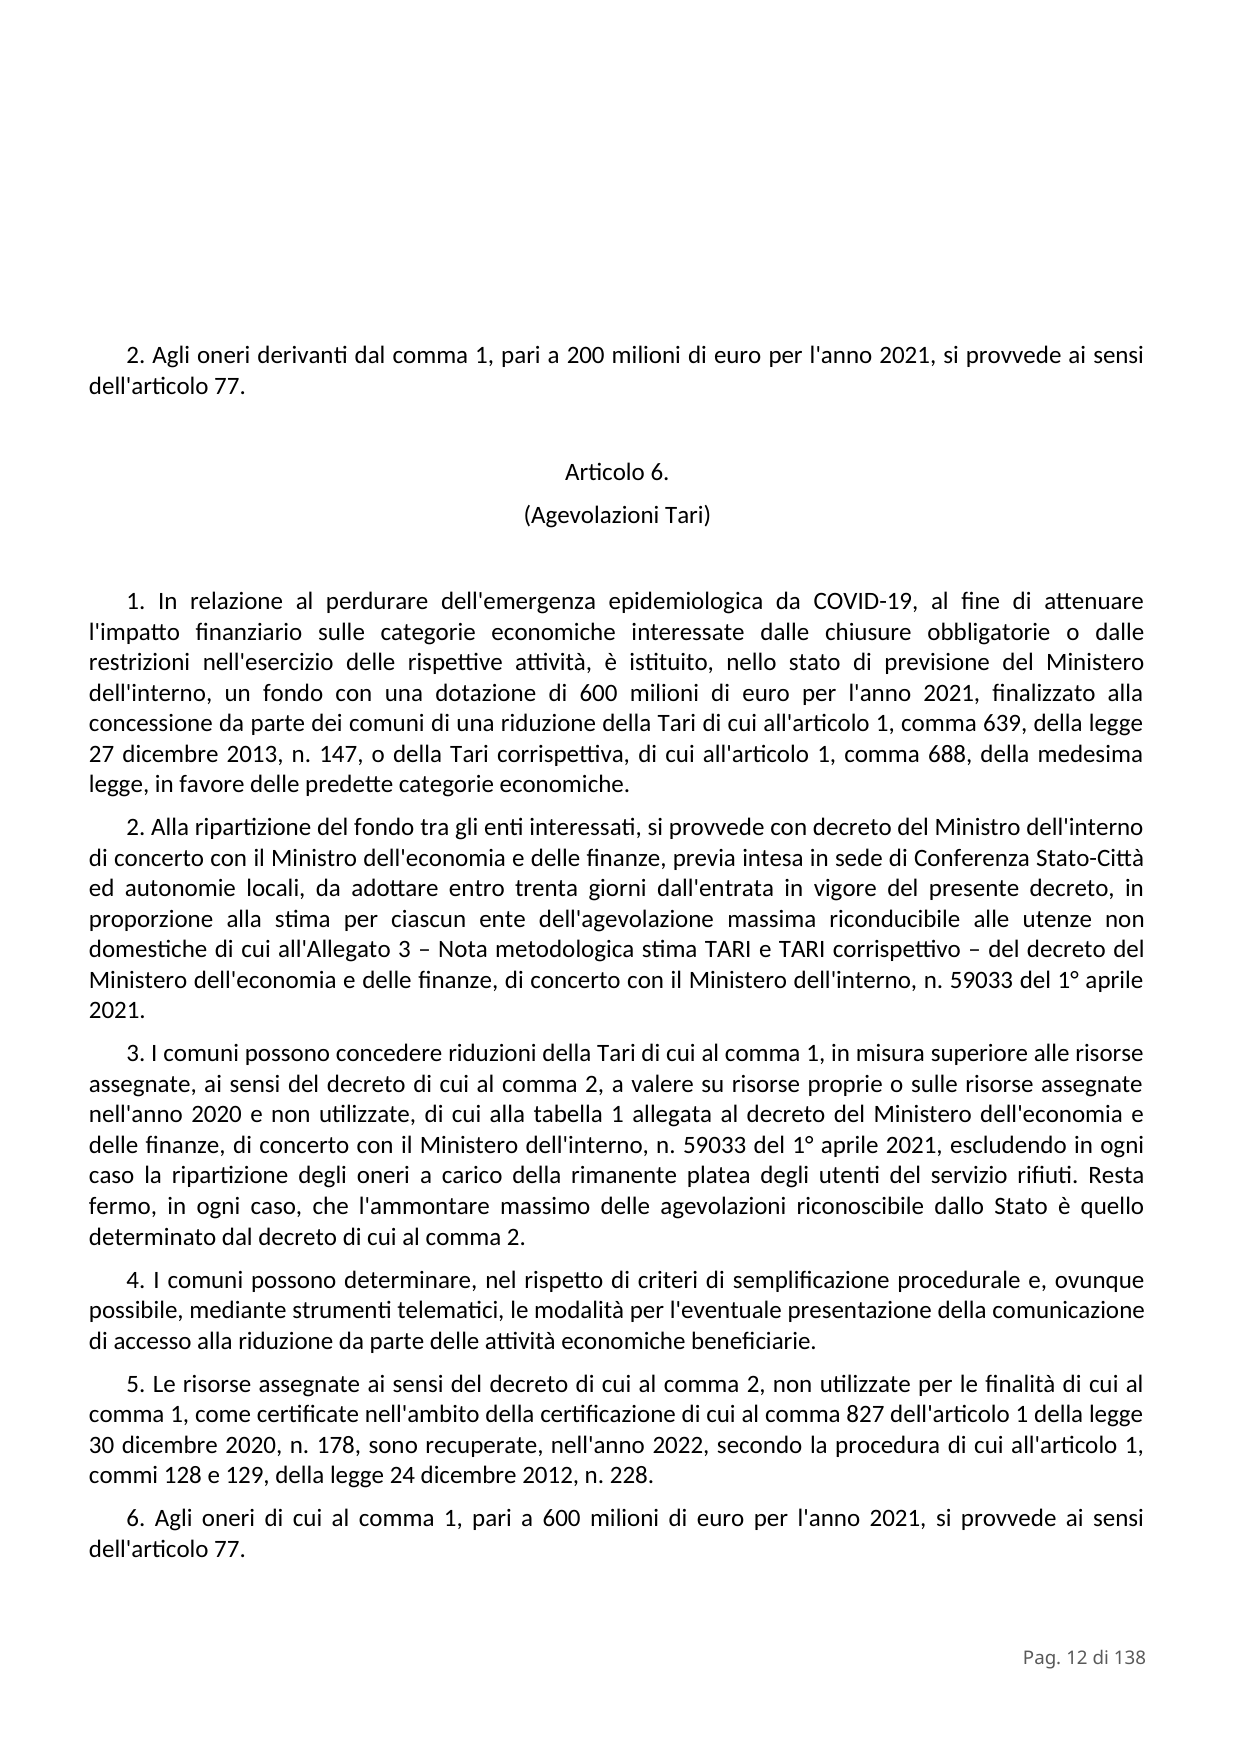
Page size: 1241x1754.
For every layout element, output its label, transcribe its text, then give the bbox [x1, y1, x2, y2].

text Articolo 6. [89, 456, 1146, 487]
text 5. Le risorse assegnate ai sensi del decreto di cui al comma 2, non utilizzate per le finalità di cui al comma 1, come certificate nell'ambito della certificazione di cui al comma 827 dell'articolo 1 della legge 30 dicembre 2020, n. 178, sono recuperate, nell'anno 2022, secondo la procedura di cui all'articolo 1, commi 128 e 129, della legge 24 dicembre 2012, n. 228. [89, 1368, 1146, 1490]
text 1. In relazione al perdurare dell'emergenza epidemiologica da COVID-19, al fine di attenuare l'impatto finanziario sulle categorie economiche interessate dalle chiusure obbligatorie o dalle restrizioni nell'esercizio delle rispettive attività, è istituito, nello stato di previsione del Ministero dell'interno, un fondo con una dotazione di 600 milioni di euro per l'anno 2021, finalizzato alla concessione da parte dei comuni di una riduzione della Tari di cui all'articolo 1, comma 639, della legge 27 dicembre 2013, n. 147, o della Tari corrispettiva, di cui all'articolo 1, comma 688, della medesima legge, in favore delle predette categorie economiche. [89, 585, 1146, 799]
text 6. Agli oneri di cui al comma 1, pari a 600 milioni di euro per l'anno 2021, si provvede ai sensi dell'articolo 77. [89, 1502, 1146, 1563]
text (Agevolazioni Tari) [89, 499, 1146, 530]
text 4. I comuni possono determinare, nel rispetto di criteri di semplificazione procedurale e, ovunque possibile, mediante strumenti telematici, le modalità per l'eventuale presentazione della comunicazione di accesso alla riduzione da parte delle attività economiche beneficiarie. [89, 1264, 1146, 1355]
text 2. Agli oneri derivanti dal comma 1, pari a 200 milioni di euro per l'anno 2021, si provvede ai sensi dell'articolo 77. [89, 340, 1146, 401]
text 3. I comuni possono concedere riduzioni della Tari di cui al comma 1, in misura superiore alle risorse assegnate, ai sensi del decreto di cui al comma 2, a valere su risorse proprie o sulle risorse assegnate nell'anno 2020 e non utilizzate, di cui alla tabella 1 allegata al decreto del Ministero dell'economia e delle finanze, di concerto con il Ministero dell'interno, n. 59033 del 1° aprile 2021, escludendo in ogni caso la ripartizione degli oneri a carico della rimanente platea degli utenti del servizio rifiuti. Resta fermo, in ogni caso, che l'ammontare massimo delle agevolazioni riconoscibile dallo Stato è quello determinato dal decreto di cui al comma 2. [89, 1038, 1146, 1251]
text 2. Alla ripartizione del fondo tra gli enti interessati, si provvede con decreto del Ministro dell'interno di concerto con il Ministro dell'economia e delle finanze, previa intesa in sede di Conferenza Stato-Città ed autonomie locali, da adottare entro trenta giorni dall'entrata in vigore del presente decreto, in proporzione alla stima per ciascun ente dell'agevolazione massima riconducibile alle utenze non domestiche di cui all'Allegato 3 – Nota metodologica stima TARI e TARI corrispettivo – del decreto del Ministero dell'economia e delle finanze, di concerto con il Ministero dell'interno, n. 59033 del 1° aprile 2021. [89, 811, 1146, 1025]
